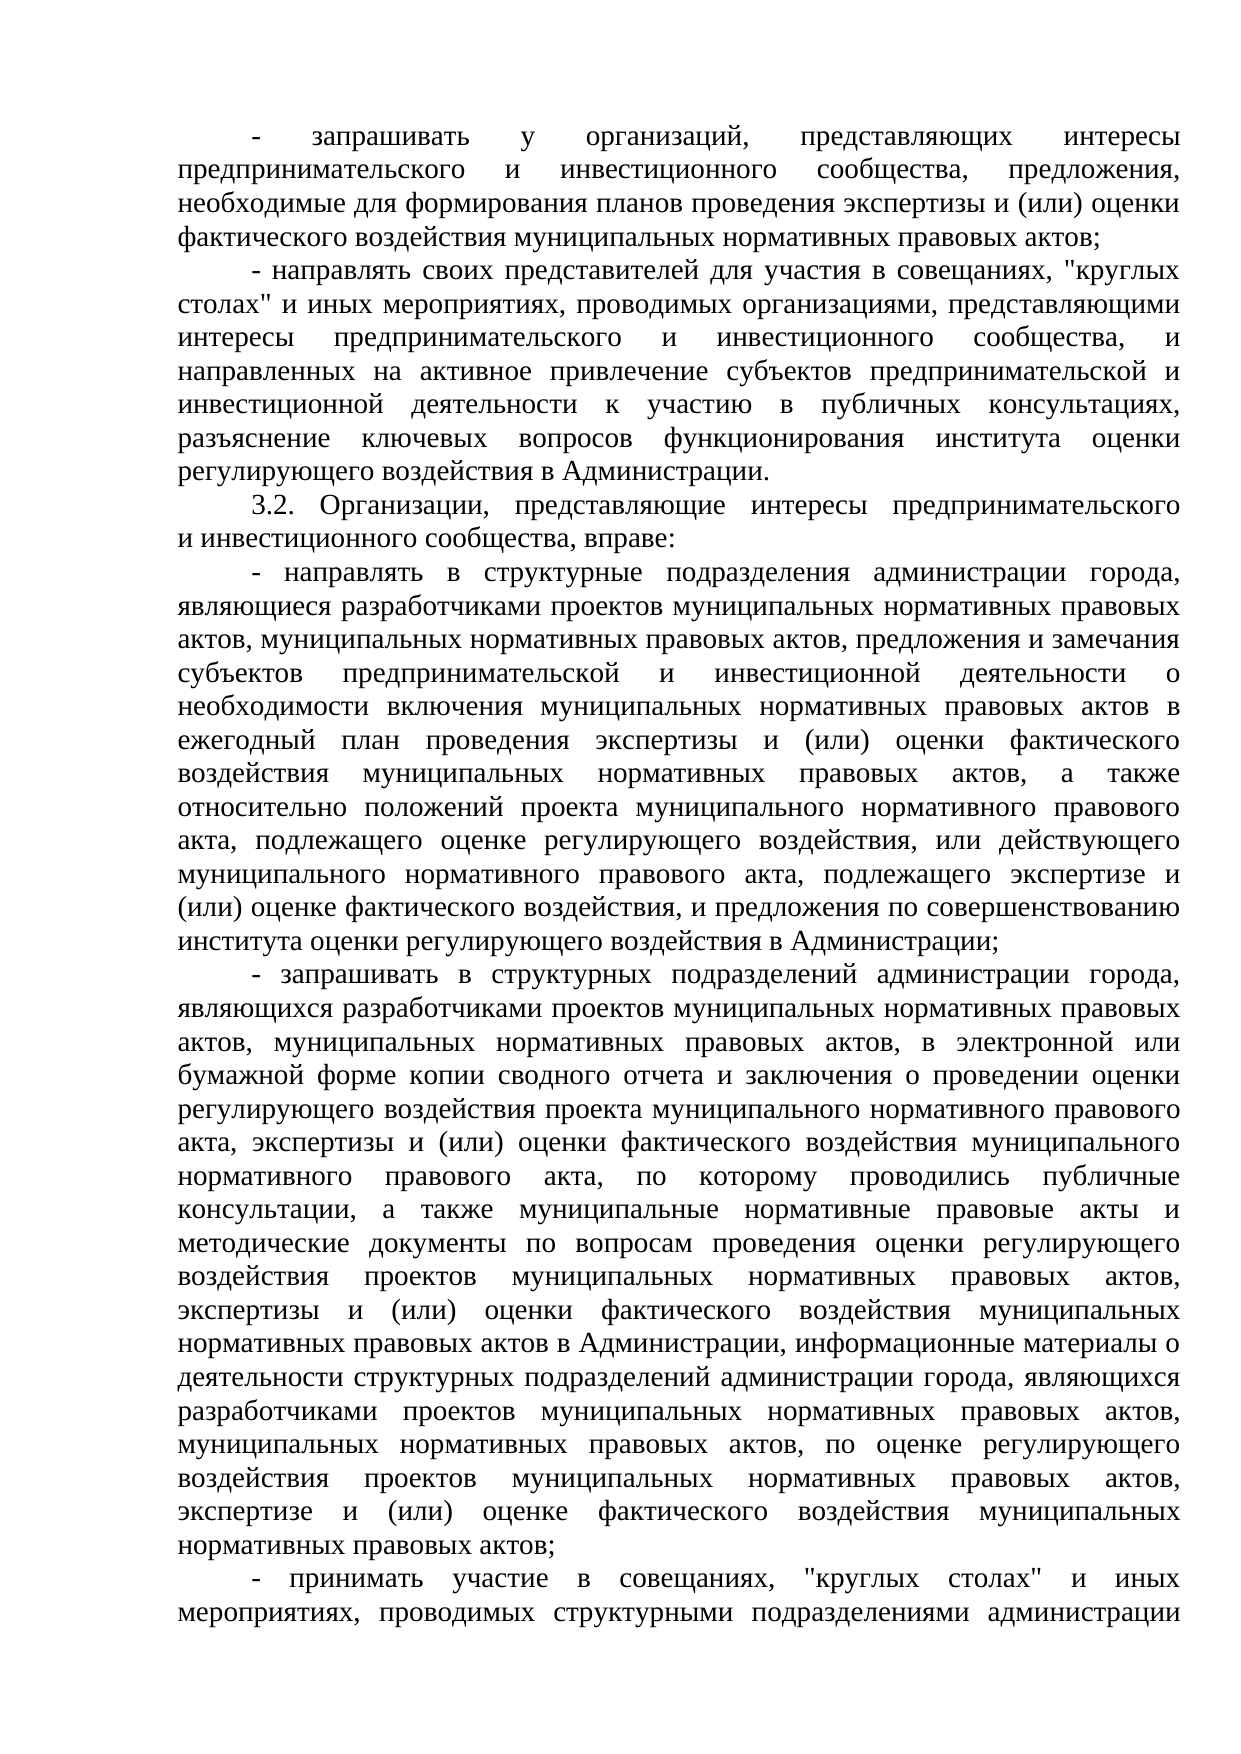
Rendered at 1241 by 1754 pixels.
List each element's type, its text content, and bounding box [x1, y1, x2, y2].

text - направлять своих представителей для участия в совещаниях, "круглых столах" и иных мероприятиях, проводимых организациями, представляющими интересы предпринимательского и инвестиционного сообщества, и направленных на активное привлечение субъектов предпринимательской и инвестиционной деятельности к участию в публичных консультациях, разъяснение ключевых вопросов функционирования института оценки регулирующего воздействия в Администрации. [177, 252, 1181, 487]
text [177, 1560, 1181, 1627]
text - запрашивать в структурных подразделений администрации города, являющихся разработчиками проектов муниципальных нормативных правовых актов, муниципальных нормативных правовых актов, в электронной или бумажной форме копии сводного отчета и заключения о проведении оценки регулирующего воздействия проекта муниципального нормативного правового акта, экспертизы и (или) оценки фактического воздействия муниципального нормативного правового акта, по которому проводились публичные консультации, а также муниципальные нормативные правовые акты и методические документы по вопросам проведения оценки регулирующего воздействия проектов муниципальных нормативных правовых актов, экспертизы и (или) оценки фактического воздействия муниципальных нормативных правовых актов в Администрации, информационные материалы о деятельности структурных подразделений администрации города, являющихся разработчиками проектов муниципальных нормативных правовых актов, муниципальных нормативных правовых актов, по оценке регулирующего воздействия проектов муниципальных нормативных правовых актов, экспертизе и (или) оценке фактического воздействия муниципальных нормативных правовых актов; [177, 957, 1181, 1560]
text - запрашивать у организаций, представляющих интересы предпринимательского и инвестиционного сообщества, предложения, необходимые для формирования планов проведения экспертизы и (или) оценки фактического воздействия муниципальных нормативных правовых актов; [177, 118, 1181, 252]
text 3.2. Организации, представляющие интересы предпринимательского и инвестиционного сообщества, вправе: [177, 487, 1181, 554]
text - направлять в структурные подразделения администрации города, являющиеся разработчиками проектов муниципальных нормативных правовых актов, муниципальных нормативных правовых актов, предложения и замечания субъектов предпринимательской и инвестиционной деятельности о необходимости включения муниципальных нормативных правовых актов в ежегодный план проведения экспертизы и (или) оценки фактического воздействия муниципальных нормативных правовых актов, а также относительно положений проекта муниципального нормативного правового акта, подлежащего оценке регулирующего воздействия, или действующего муниципального нормативного правового акта, подлежащего экспертизе и (или) оценке фактического воздействия, и предложения по совершенствованию института оценки регулирующего воздействия в Администрации; [177, 554, 1181, 957]
